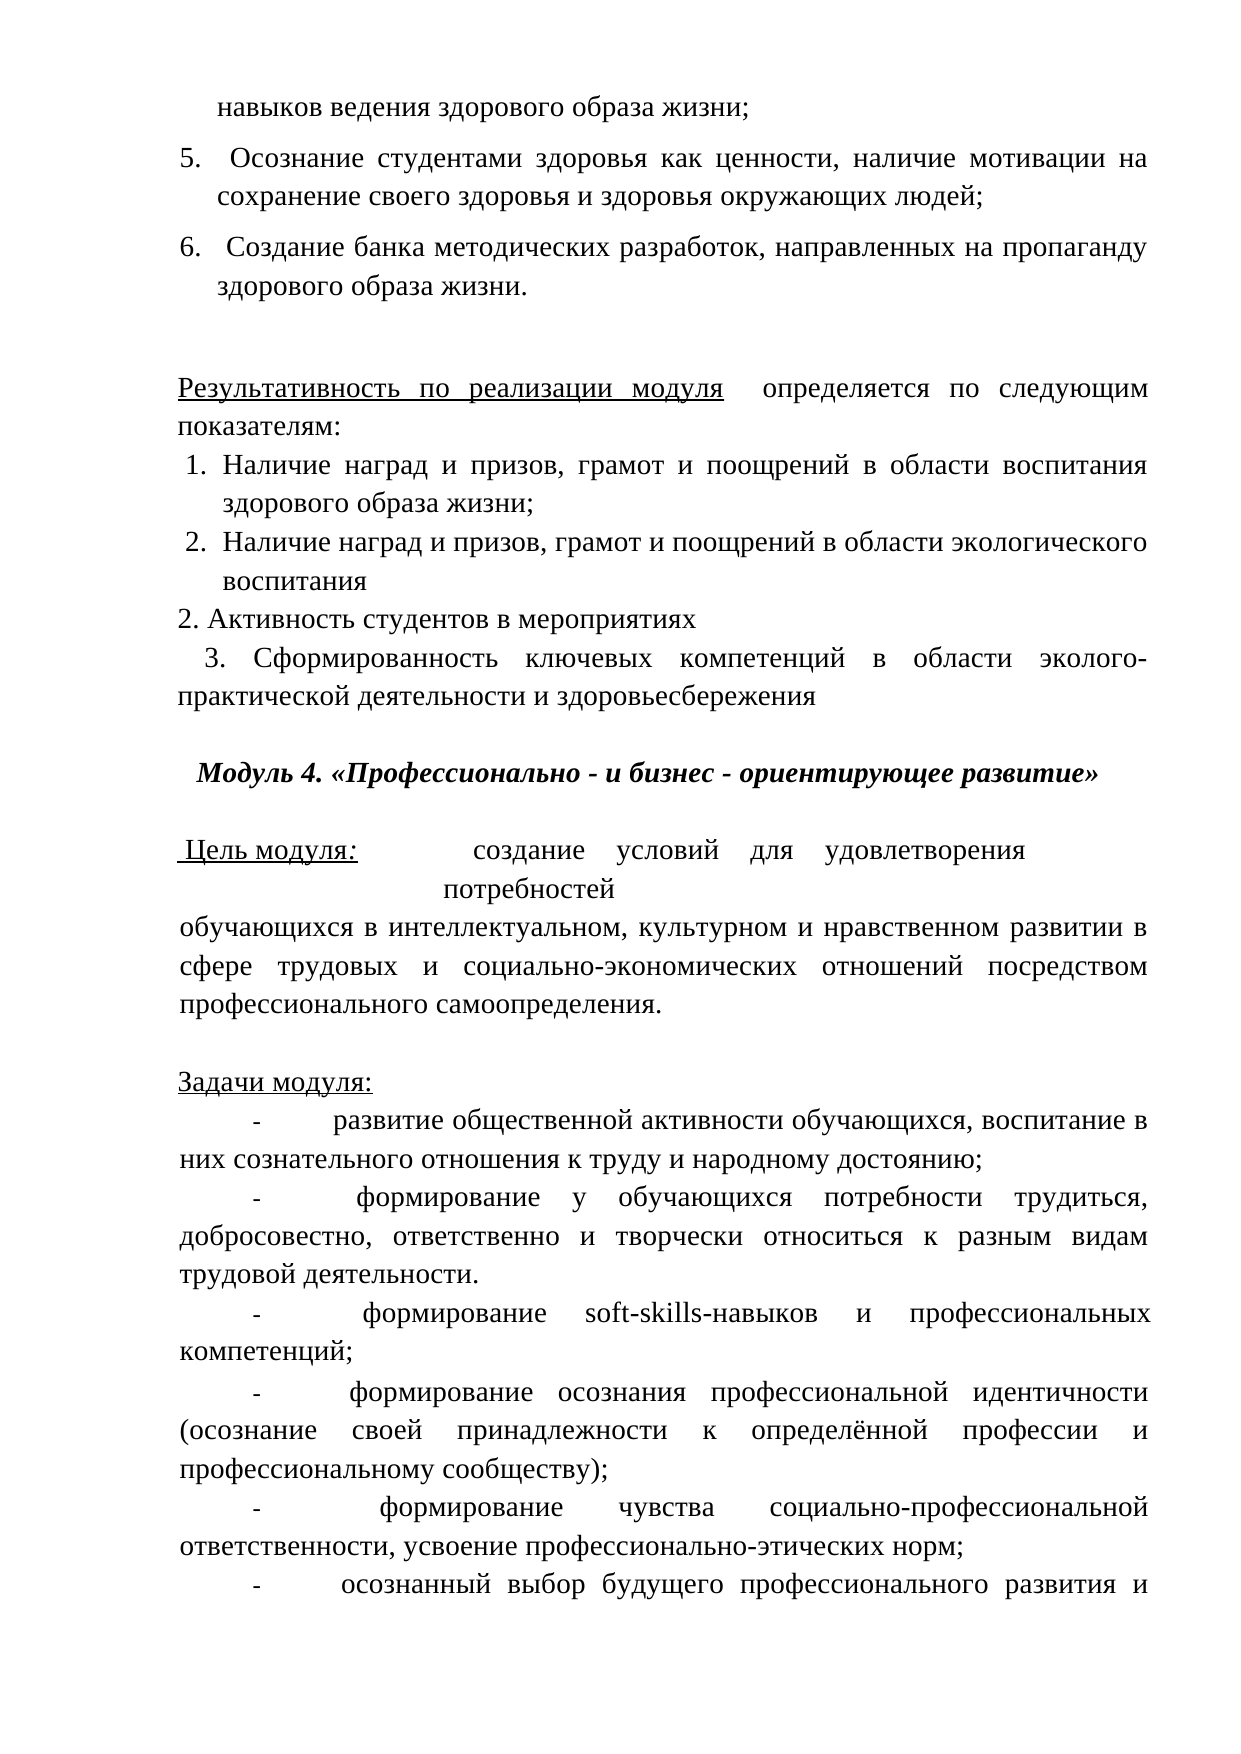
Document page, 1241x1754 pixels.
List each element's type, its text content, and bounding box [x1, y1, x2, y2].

text обучающихся в интеллектуальном, культурном и нравственном развитии в сфере трудовых и социально-экономических отношений посредством профессионального самоопределения. [179, 909, 1149, 1020]
text 2. Активность студентов в мероприятиях [177, 601, 1149, 635]
list формирование soft-skills-навыков и профессиональных компетенций; [179, 1295, 1152, 1367]
text Результативность по реализации модуля определяется по следующим показателям: [177, 370, 1149, 442]
text Задачи модуля: [177, 1064, 1152, 1097]
text 3. Сформированность ключевых компетенций в области эколого-практической деятельности и здоровьесбережения [177, 640, 1149, 712]
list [179, 89, 1149, 122]
list формирование осознания профессиональной идентичности (осознание своей принадлежности к определённой профессии и профессиональному сообществу); [179, 1374, 1149, 1484]
list развитие общественной активности обучающихся, воспитание в них сознательного отношения к труду и народному достоянию; [179, 1102, 1149, 1174]
list Наличие наград и призов, грамот и поощрений в области воспитания здорового образа жизни; [185, 447, 1149, 519]
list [179, 1566, 1149, 1600]
text Цель модуля: создание условий для удовлетворения потребностей [177, 832, 1152, 904]
text Модуль 4. «Профессионально - и бизнес - ориентирующее развитие» [177, 755, 1120, 789]
list формирование у обучающихся потребности трудиться, добросовестно, ответственно и творчески относиться к разным видам трудовой деятельности. [179, 1179, 1149, 1290]
list Создание банка методических разработок, направленных на пропаганду здорового образа жизни. [179, 229, 1149, 301]
list Осознание студентами здоровья как ценности, наличие мотивации на сохранение своего здоровья и здоровья окружающих людей; [179, 140, 1149, 212]
list формирование чувства социально-профессиональной ответственности, усвоение профессионально-этических норм; [179, 1489, 1149, 1561]
list Наличие наград и призов, грамот и поощрений в области экологического воспитания [185, 524, 1149, 596]
